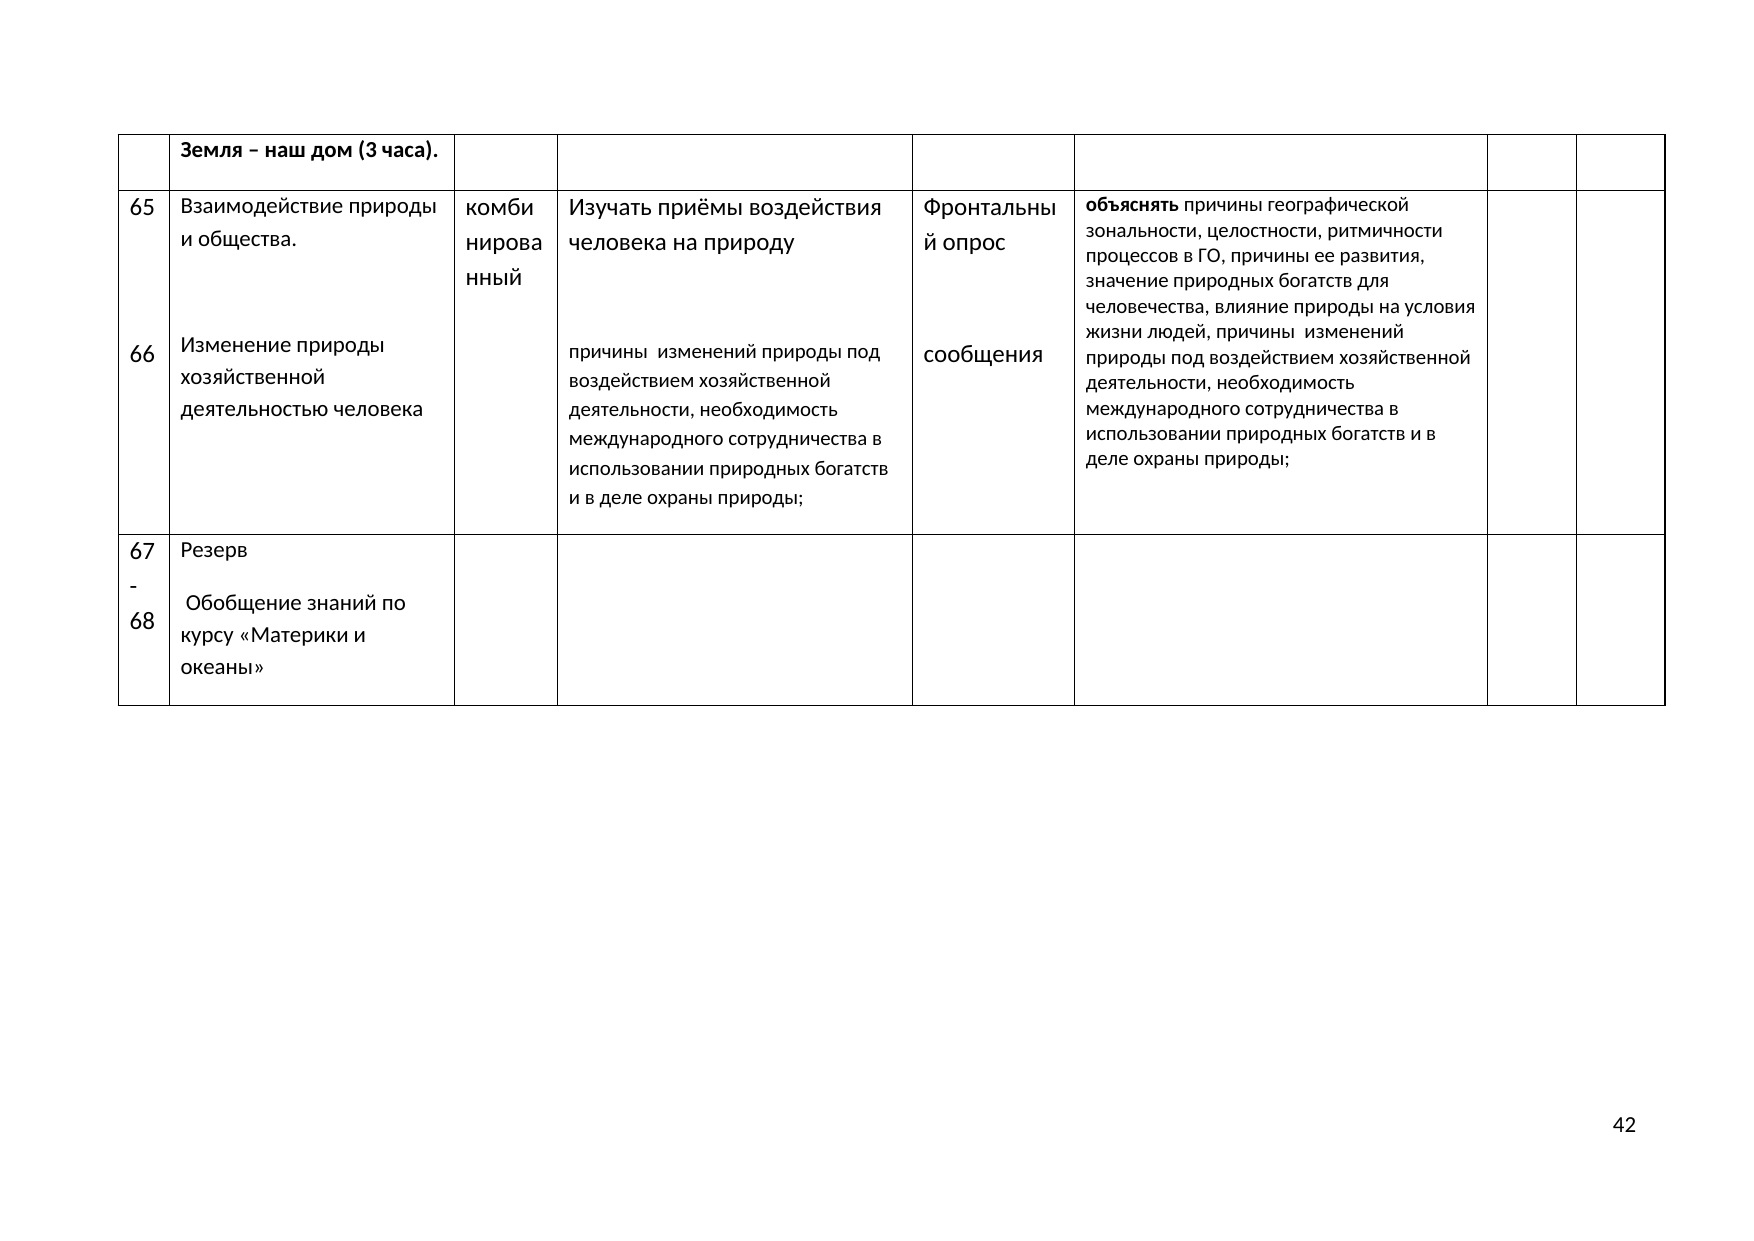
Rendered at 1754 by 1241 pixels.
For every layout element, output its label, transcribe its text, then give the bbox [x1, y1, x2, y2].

table_cell [1488, 135, 1576, 190]
table_cell Фронтальный опрос сообщения [913, 191, 1074, 534]
table_cell объяснять причины географической зональности, целостности, ритмичности процессов в ГО, причины ее развития, значение природных богатств для человечества, влияние природы на условия жизни людей, причины изменений природы под воздействием хозяйственной деятельности, необходимость международного сотрудничества в использовании природных богатств и в деле охраны природы; [1075, 191, 1487, 534]
table_cell 65 66 [119, 191, 169, 534]
table_cell [913, 135, 1074, 190]
table_cell [1488, 535, 1576, 705]
table_cell [1577, 535, 1664, 705]
table_cell 67-68 [119, 535, 169, 705]
table_cell комбинированный [455, 191, 557, 534]
table_cell Резерв Обобщение знаний по курсу «Материки и океаны» [170, 535, 454, 705]
table_cell [558, 135, 912, 190]
table_cell Изучать приёмы воздействия человека на природу причины изменений природы под воздействием хозяйственной деятельности, необходимость международного сотрудничества в использовании природных богатств и в деле охраны природы; [558, 191, 912, 534]
table_cell [558, 535, 912, 705]
table_cell [1075, 135, 1487, 190]
table_cell [1577, 135, 1664, 190]
table_cell [913, 535, 1074, 705]
table_cell [1577, 191, 1664, 534]
table_cell Взаимодействие природы и общества. Изменение природы хозяйственной деятельностью человека [170, 191, 454, 534]
table_cell Земля – наш дом (3 часа). [170, 135, 454, 190]
table_cell [1488, 191, 1576, 534]
table_cell [1075, 535, 1487, 705]
table_cell [119, 135, 169, 190]
table_cell [455, 135, 557, 190]
table_cell [455, 535, 557, 705]
